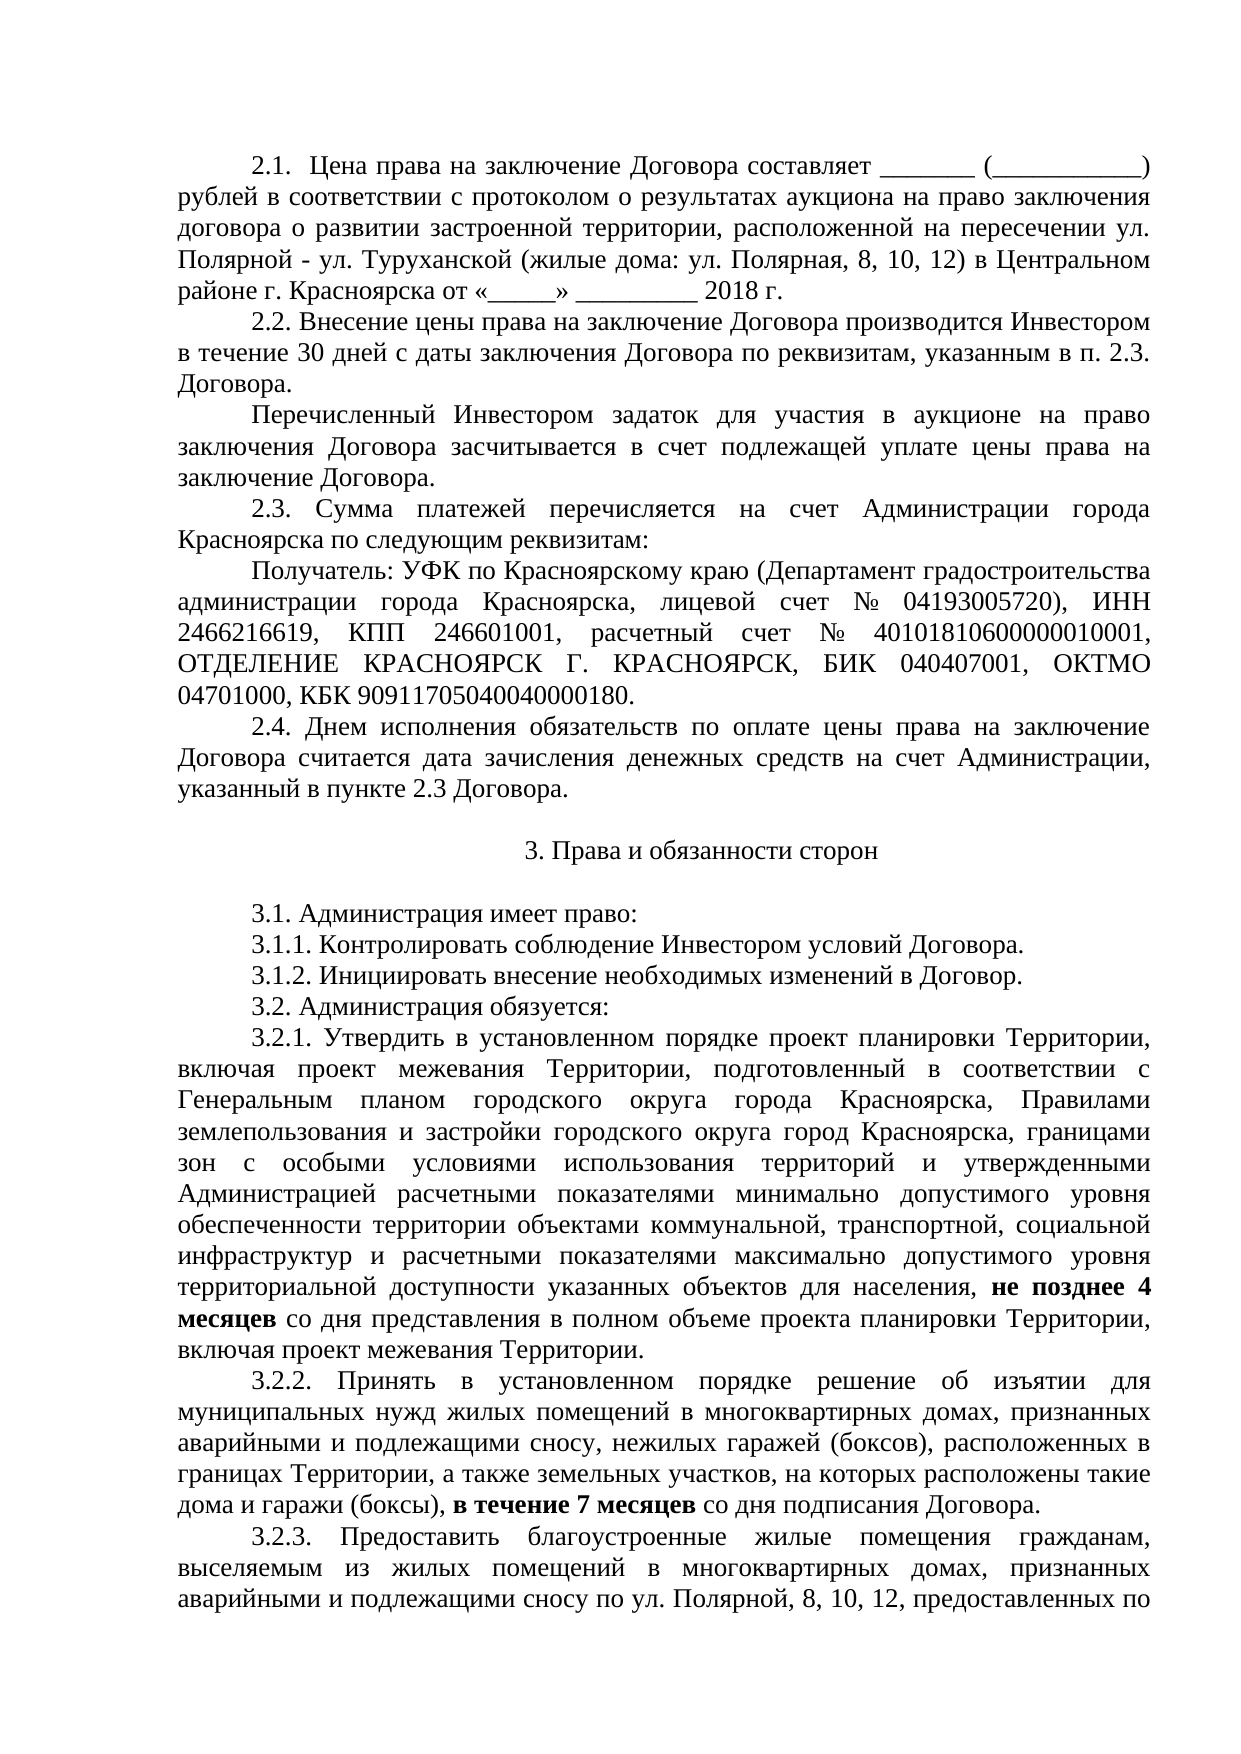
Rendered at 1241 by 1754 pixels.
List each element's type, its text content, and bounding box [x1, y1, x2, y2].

text 2.3. Сумма платежей перечисляется на счет Администрации города Красноярска по следующим реквизитам: [177, 492, 1152, 554]
text 2.1. Цена права на заключение Договора составляет _______ (___________) рублей в соответствии с протоколом о результатах аукциона на право заключения договора о развитии застроенной территории, расположенной на пересечении ул. Полярной - ул. Туруханской (жилые дома: ул. Полярная, 8, 10, 12) в Центральном районе г. Красноярска от «_____» _________ 2018 г. [177, 149, 1152, 305]
text Получатель: УФК по Красноярскому краю (Департамент градостроительства администрации города Красноярска, лицевой счет № 04193005720), ИНН 2466216619, КПП 246601001, расчетный счет № 40101810600000010001, ОТДЕЛЕНИЕ КРАСНОЯРСК Г. КРАСНОЯРСК, БИК 040407001, ОКТМО 04701000, КБК 90911705040040000180. [177, 554, 1152, 710]
text 3.1. Администрация имеет право: [177, 897, 1152, 928]
text 3.2.2. Принять в установленном порядке решение об изъятии для муниципальных нужд жилых помещений в многоквартирных домах, признанных аварийными и подлежащими сносу, нежилых гаражей (боксов), расположенных в границах Территории, а также земельных участков, на которых расположены такие дома и гаражи (боксы), в течение 7 месяцев со дня подписания Договора. [177, 1364, 1152, 1520]
text 3. Права и обязанности сторон [177, 834, 1152, 866]
text 3.1.2. Инициировать внесение необходимых изменений в Договор. [177, 959, 1152, 990]
text 3.2.1. Утвердить в установленном порядке проект планировки Территории, включая проект межевания Территории, подготовленный в соответствии с Генеральным планом городского округа города Красноярска, Правилами землепользования и застройки городского округа город Красноярска, границами зон с особыми условиями использования территорий и утвержденными Администрацией расчетными показателями минимально допустимого уровня обеспеченности территории объектами коммунальной, транспортной, социальной инфраструктур и расчетными показателями максимально допустимого уровня территориальной доступности указанных объектов для населения, не позднее 4 месяцев со дня представления в полном объеме проекта планировки Территории, включая проект межевания Территории. [177, 1021, 1152, 1364]
text 2.4. Днем исполнения обязательств по оплате цены права на заключение Договора считается дата зачисления денежных средств на счет Администрации, указанный в пункте 2.3 Договора. [177, 710, 1152, 803]
text 2.2. Внесение цены права на заключение Договора производится Инвестором в течение 30 дней с даты заключения Договора по реквизитам, указанным в п. 2.3. Договора. [177, 305, 1152, 398]
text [177, 1520, 1152, 1613]
text 3.2. Администрация обязуется: [177, 990, 1152, 1021]
text 3.1.1. Контролировать соблюдение Инвестором условий Договора. [177, 928, 1152, 959]
text Перечисленный Инвестором задаток для участия в аукционе на право заключения Договора засчитывается в счет подлежащей уплате цены права на заключение Договора. [177, 398, 1152, 492]
